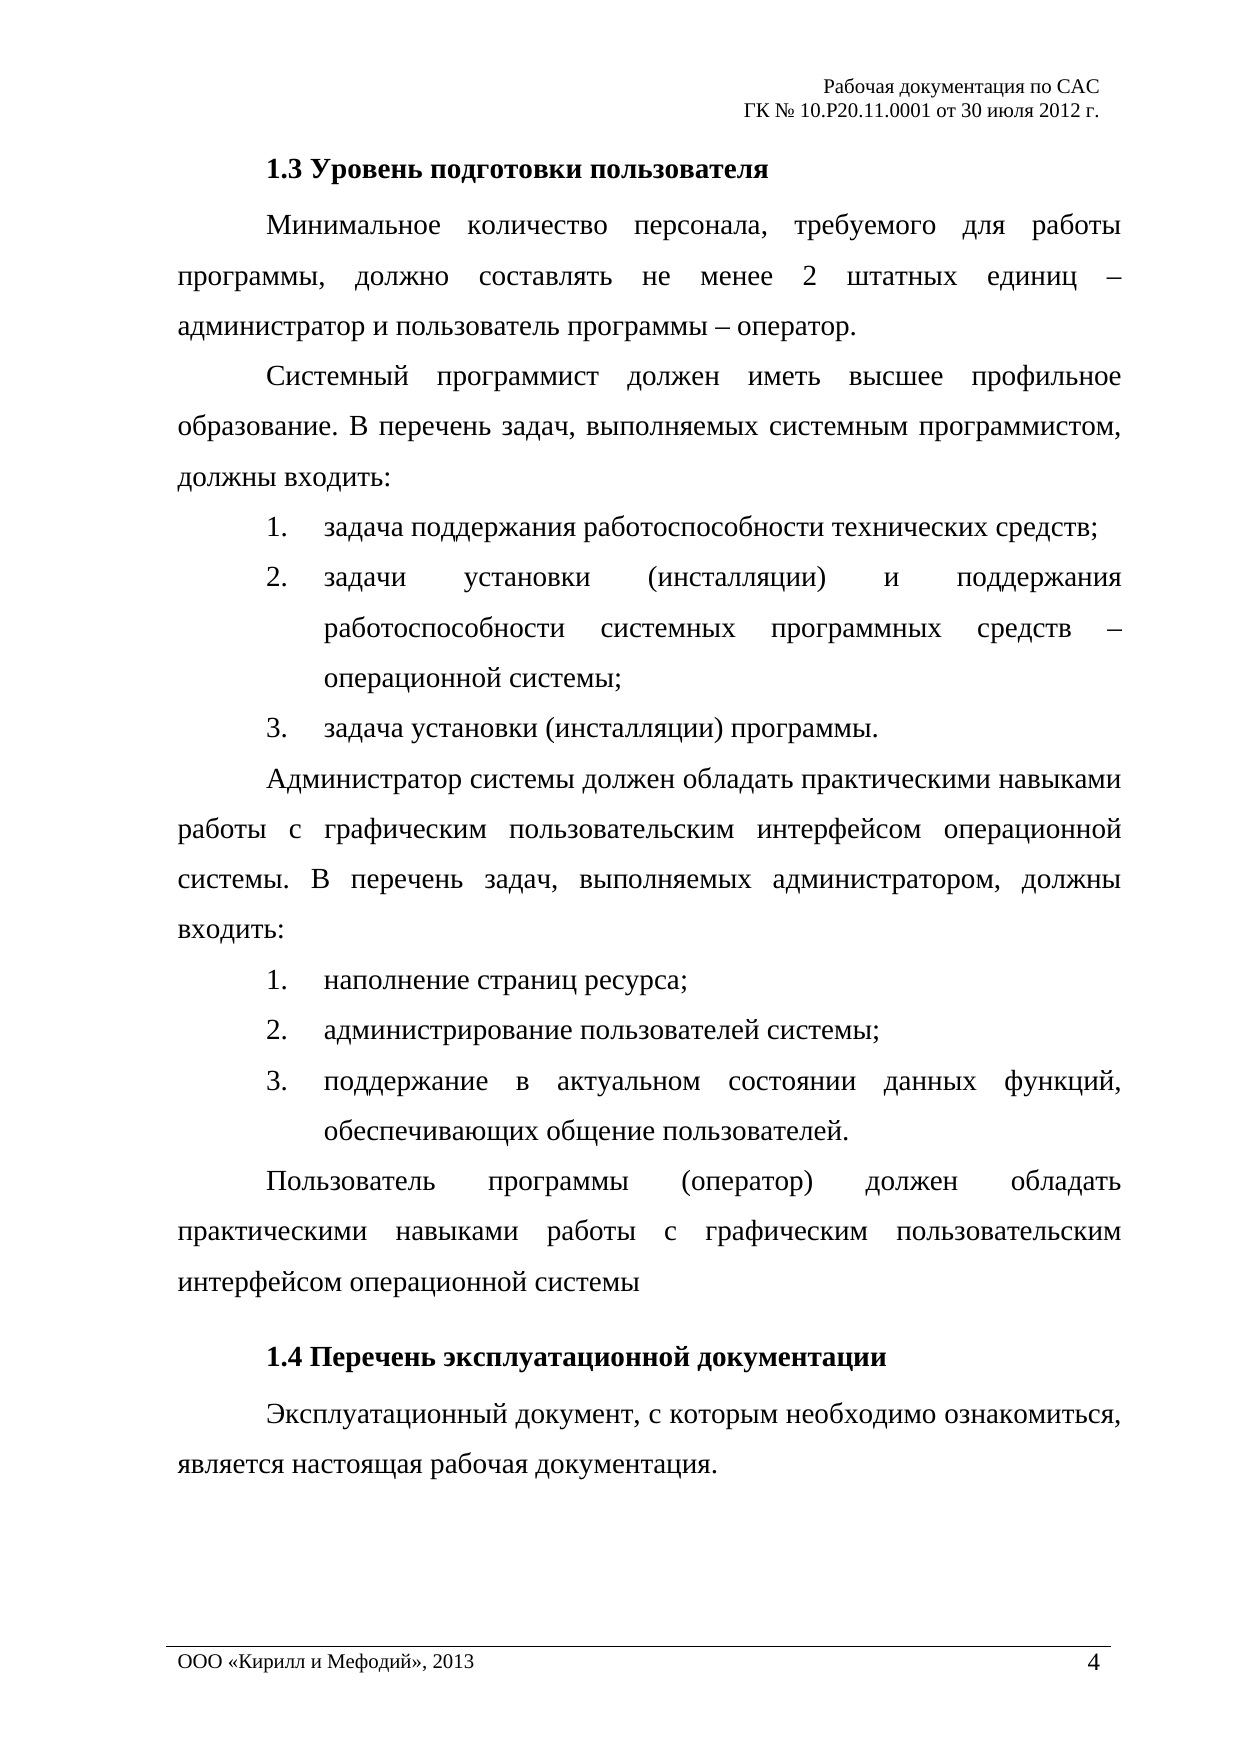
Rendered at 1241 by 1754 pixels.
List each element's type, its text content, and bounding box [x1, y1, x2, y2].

text Системный программист должен иметь высшее профильное образование. В перечень задач, выполняемых системным программистом, должны входить: [177, 358, 1122, 492]
list задача установки (инсталляции) программы. [266, 710, 1122, 744]
text Эксплуатационный документ, с которым необходимо ознакомиться, является настоящая рабочая документация. [177, 1396, 1122, 1479]
list задачи установки (инсталляции) и поддержания работоспособности системных программных средств – операционной системы; [266, 559, 1122, 694]
text Администратор системы должен обладать практическими навыками работы с графическим пользовательским интерфейсом операционной системы. В перечень задач, выполняемых администратором, должны входить: [177, 761, 1122, 945]
subtitle Перечень эксплуатационной документации [266, 1339, 1122, 1373]
list задача поддержания работоспособности технических средств; [266, 509, 1122, 543]
list администрирование пользователей системы; [266, 1012, 1122, 1046]
subtitle Уровень подготовки пользователя [266, 151, 1122, 184]
text Пользователь программы (оператор) должен обладать практическими навыками работы с графическим пользовательским интерфейсом операционной системы [177, 1163, 1122, 1297]
list поддержание в актуальном состоянии данных функций, обеспечивающих общение пользователей. [266, 1063, 1122, 1146]
list наполнение страниц ресурса; [266, 962, 1122, 996]
text Минимальное количество персонала, требуемого для работы программы, должно составлять не менее 2 штатных единиц – администратор и пользователь программы – оператор. [177, 207, 1122, 341]
